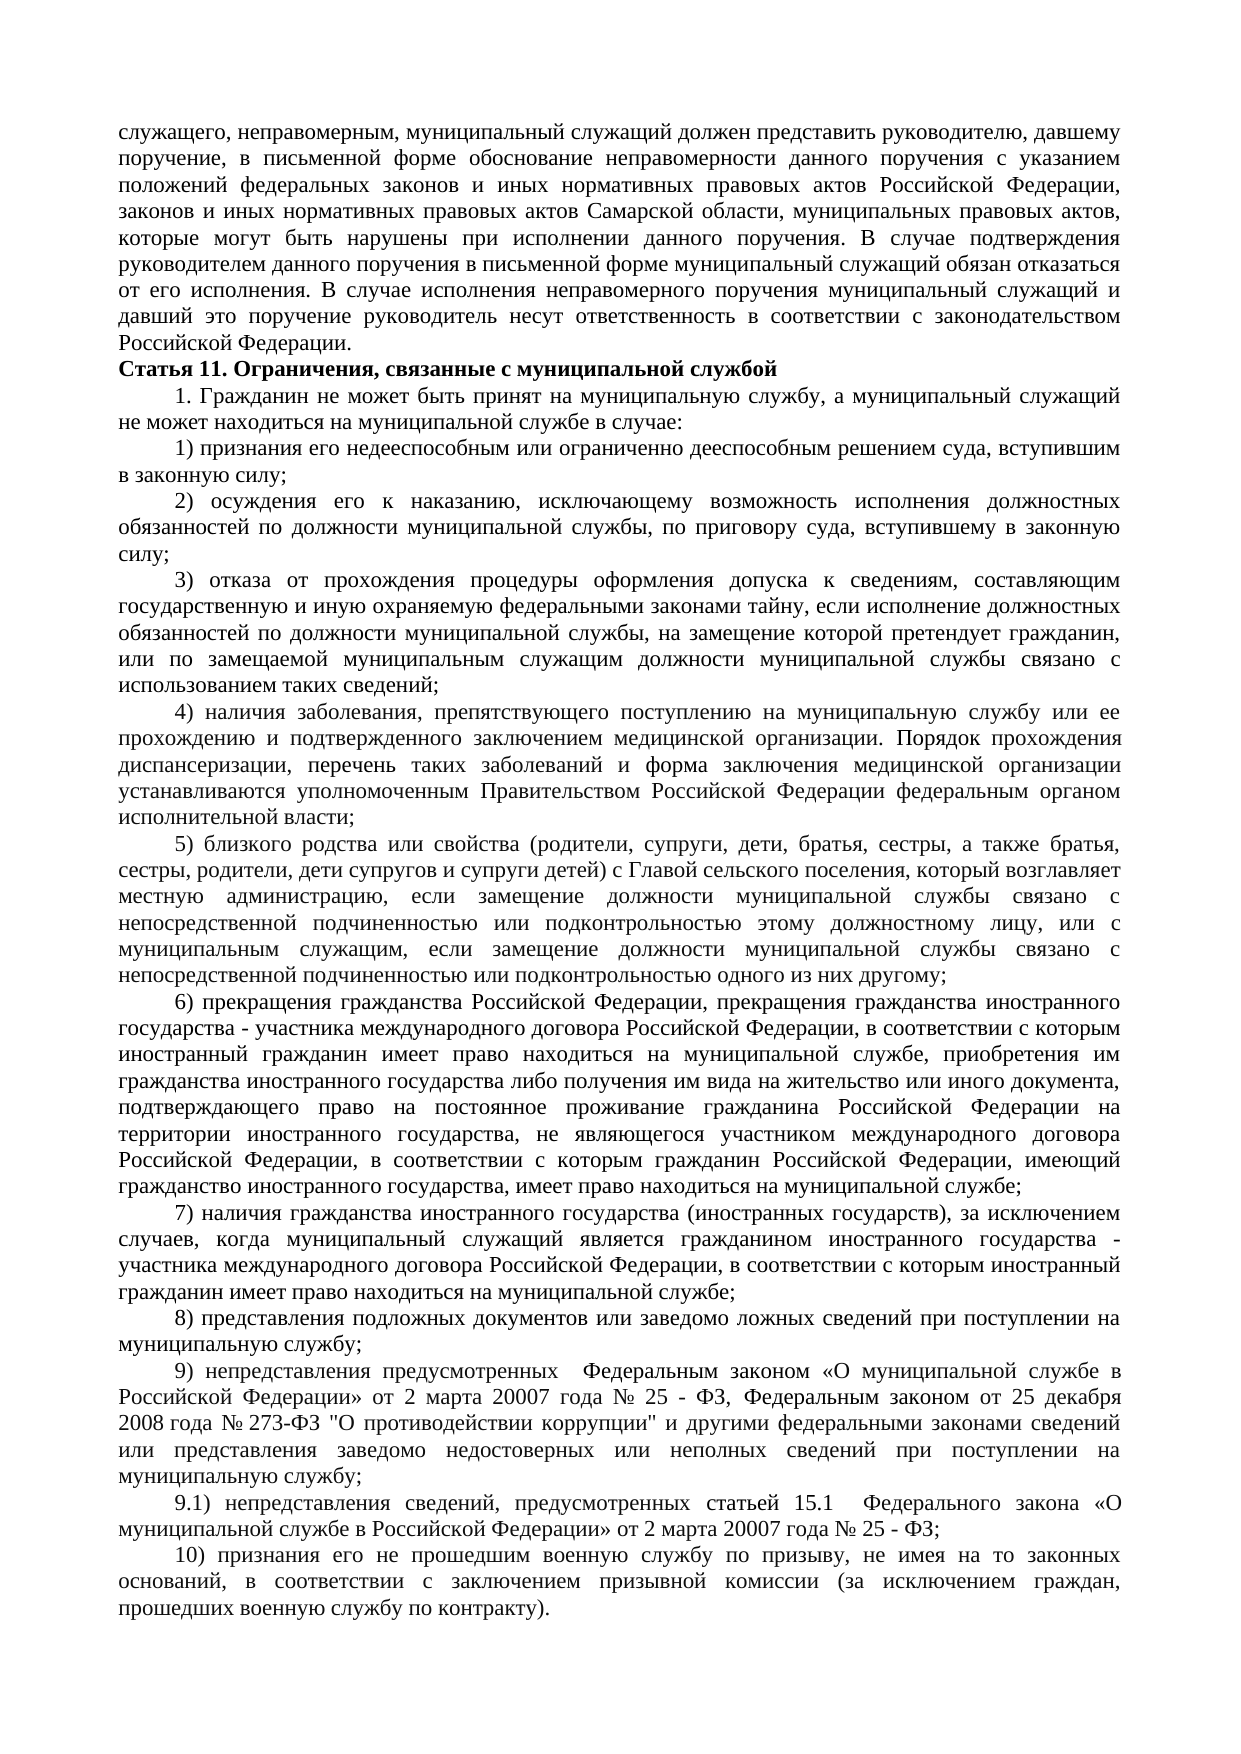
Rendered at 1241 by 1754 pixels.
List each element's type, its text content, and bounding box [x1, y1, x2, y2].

text 1. Гражданин не может быть принят на муниципальную службу, а муниципальный служащий не может находиться на муниципальной службе в случае: [118, 382, 1122, 434]
text 9) непредставления предусмотренных Федеральным законом «О муниципальной службе в Российской Федерации» от 2 марта 20007 года № 25 - ФЗ, Федеральным законом от 25 декабря 2008 года № 273-ФЗ "О противодействии коррупции" и другими федеральными законами сведений или представления заведомо недостоверных или неполных сведений при поступлении на муниципальную службу; [118, 1357, 1122, 1488]
text 5) близкого родства или свойства (родители, супруги, дети, братья, сестры, а также братья, сестры, родители, дети супругов и супруги детей) с Главой сельского поселения, который возглавляет местную администрацию, если замещение должности муниципальной службы связано с непосредственной подчиненностью или подконтрольностью этому должностному лицу, или с муниципальным служащим, если замещение должности муниципальной службы связано с непосредственной подчиненностью или подконтрольностью одного из них другому; [118, 830, 1122, 988]
text 1) признания его недееспособным или ограниченно дееспособным решением суда, вступившим в законную силу; [118, 434, 1122, 487]
text Статья 11. Ограничения, связанные с муниципальной службой [118, 355, 1122, 382]
text 10) признания его не прошедшим военную службу по призыву, не имея на то законных оснований, в соответствии с заключением призывной комиссии (за исключением граждан, прошедших военную службу по контракту). [118, 1541, 1122, 1620]
text 2) осуждения его к наказанию, исключающему возможность исполнения должностных обязанностей по должности муниципальной службы, по приговору суда, вступившему в законную силу; [118, 487, 1122, 566]
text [118, 118, 1122, 355]
text 7) наличия гражданства иностранного государства (иностранных государств), за исключением случаев, когда муниципальный служащий является гражданином иностранного государства - участника международного договора Российской Федерации, в соответствии с которым иностранный гражданин имеет право находиться на муниципальной службе; [118, 1199, 1122, 1304]
text 3) отказа от прохождения процедуры оформления допуска к сведениям, составляющим государственную и иную охраняемую федеральными законами тайну, если исполнение должностных обязанностей по должности муниципальной службы, на замещение которой претендует гражданин, или по замещаемой муниципальным служащим должности муниципальной службы связано с использованием таких сведений; [118, 566, 1122, 698]
text 8) представления подложных документов или заведомо ложных сведений при поступлении на муниципальную службу; [118, 1304, 1122, 1357]
text 4) наличия заболевания, препятствующего поступлению на муниципальную службу или ее прохождению и подтвержденного заключением медицинской организации. Порядок прохождения диспансеризации, перечень таких заболеваний и форма заключения медицинской организации устанавливаются уполномоченным Правительством Российской Федерации федеральным органом исполнительной власти; [118, 698, 1122, 830]
text 9.1) непредставления сведений, предусмотренных статьей 15.1 Федерального закона «О муниципальной службе в Российской Федерации» от 2 марта 20007 года № 25 - ФЗ; [118, 1488, 1122, 1541]
text 6) прекращения гражданства Российской Федерации, прекращения гражданства иностранного государства - участника международного договора Российской Федерации, в соответствии с которым иностранный гражданин имеет право находиться на муниципальной службе, приобретения им гражданства иностранного государства либо получения им вида на жительство или иного документа, подтверждающего право на постоянное проживание гражданина Российской Федерации на территории иностранного государства, не являющегося участником международного договора Российской Федерации, в соответствии с которым гражданин Российской Федерации, имеющий гражданство иностранного государства, имеет право находиться на муниципальной службе; [118, 988, 1122, 1199]
